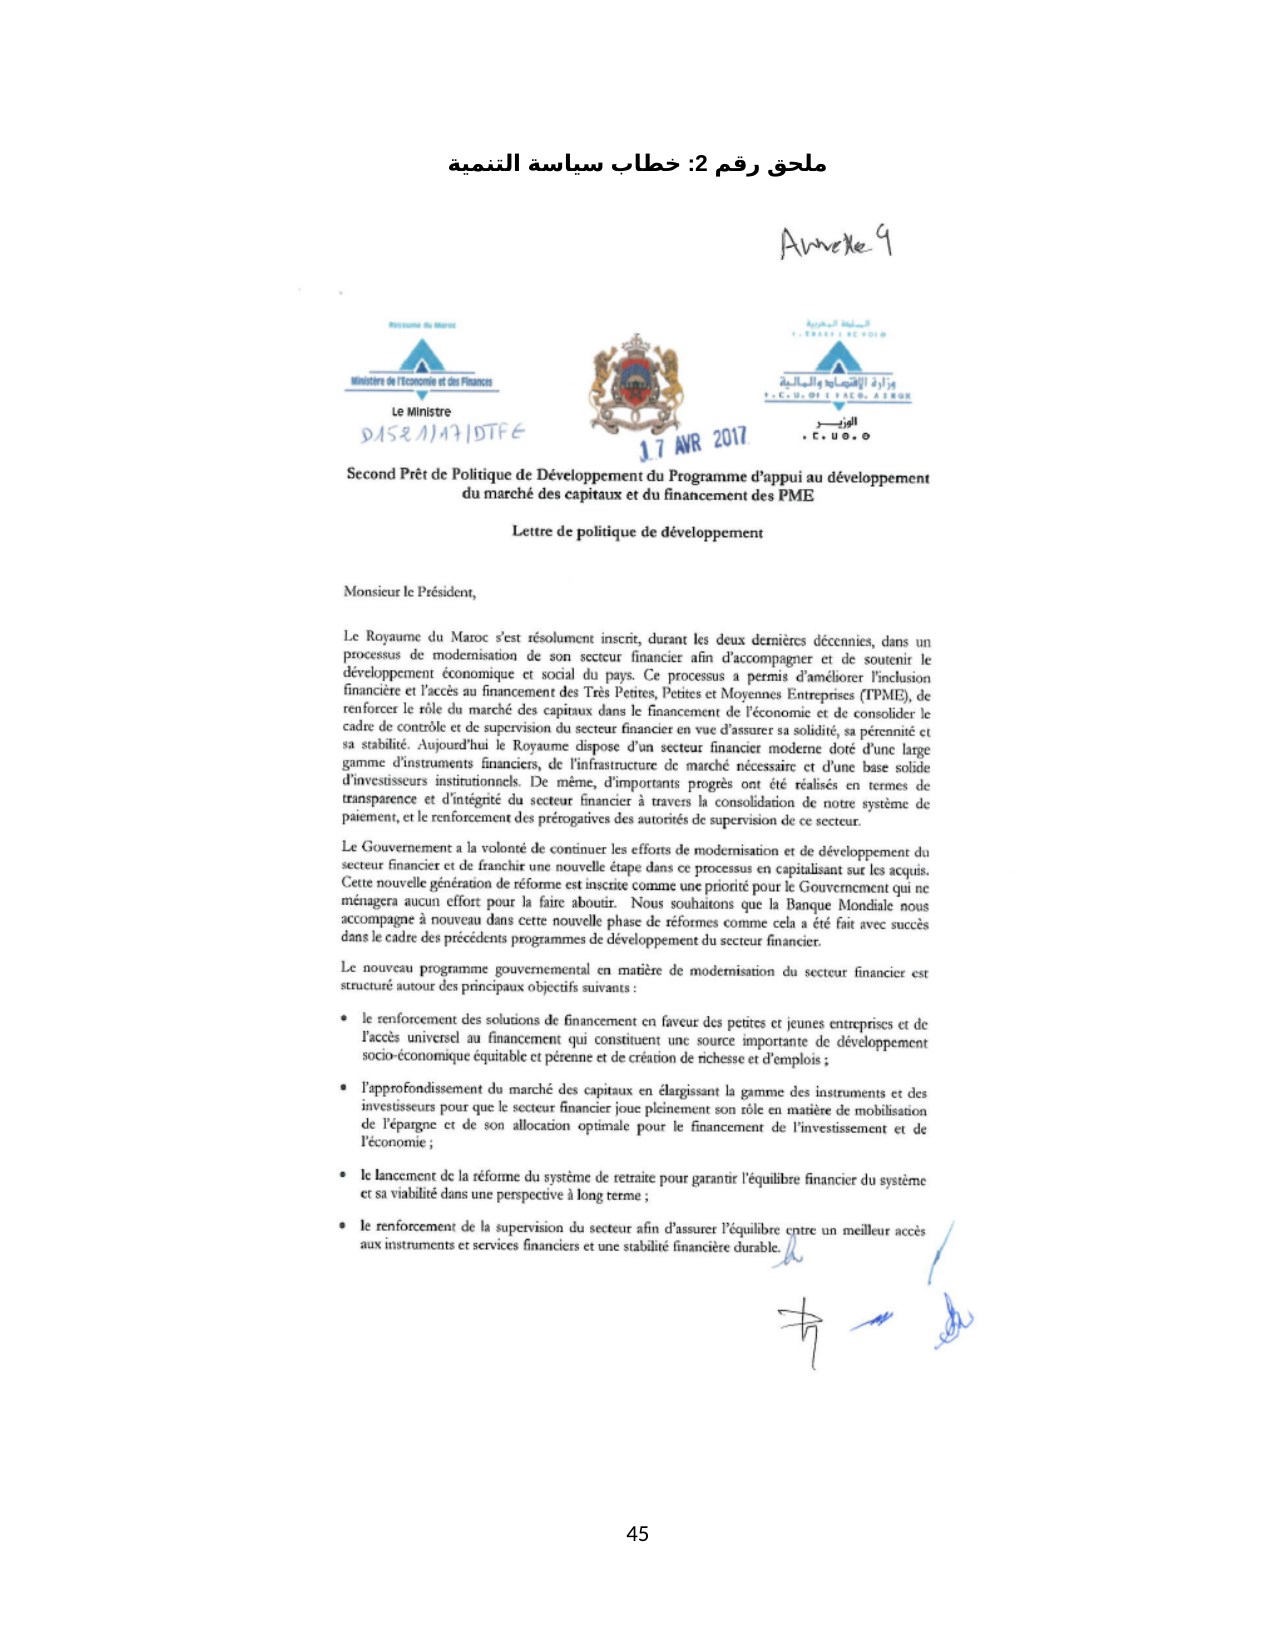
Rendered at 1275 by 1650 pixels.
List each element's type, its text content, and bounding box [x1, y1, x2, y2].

subtitle ملحق رقم 2: خطاب سياسة التنمية [150, 150, 1125, 176]
